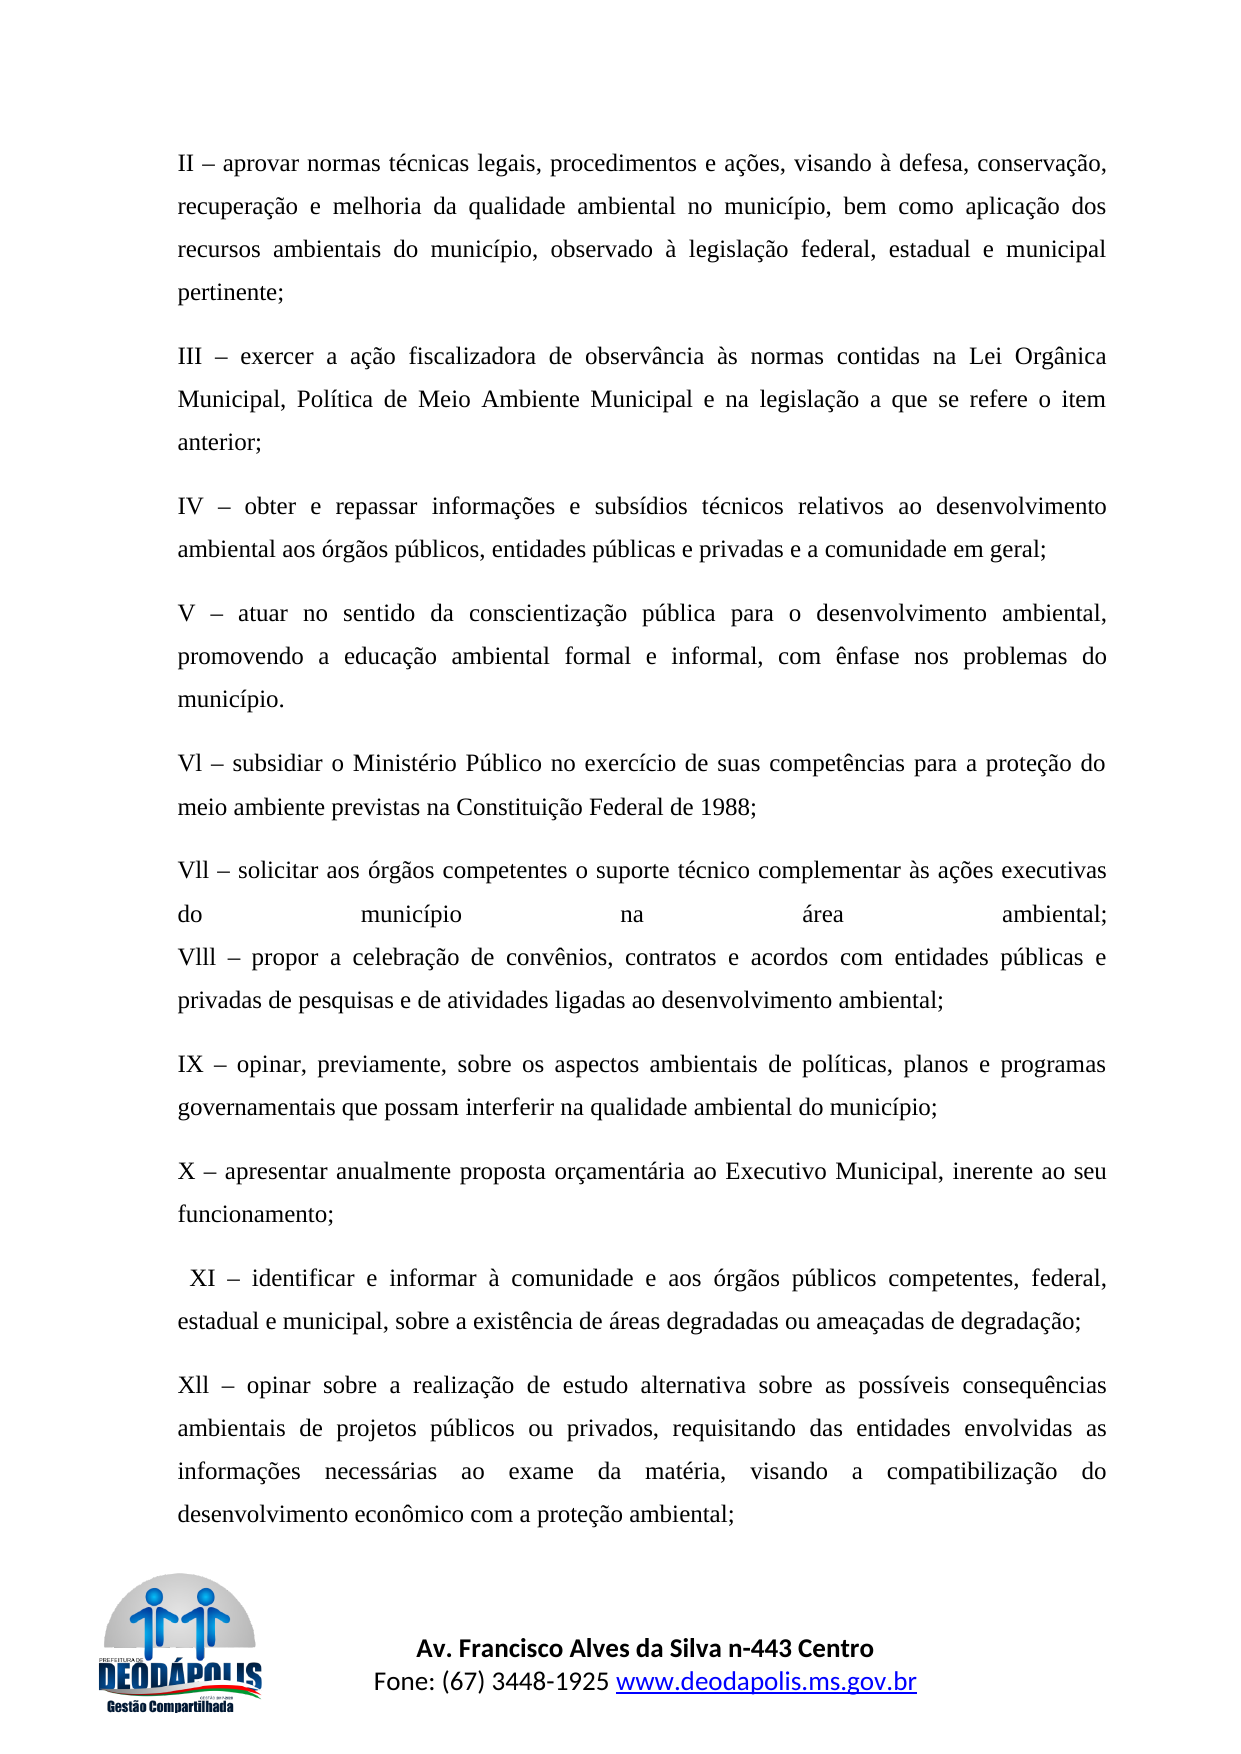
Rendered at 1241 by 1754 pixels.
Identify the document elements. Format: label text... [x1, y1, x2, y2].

text V – atuar no sentido da conscientização pública para o desenvolvimento ambiental, promovendo a educação ambiental formal e informal, com ênfase nos problemas do município. [177, 598, 1107, 713]
text Vll – solicitar aos órgãos competentes o suporte técnico complementar às ações executivas do município na área ambiental; Vlll – propor a celebração de convênios, contratos e acordos com entidades públicas e privadas de pesquisas e de atividades ligadas ao desenvolvimento ambiental; [177, 856, 1107, 1014]
text II – aprovar normas técnicas legais, procedimentos e ações, visando à defesa, conservação, recuperação e melhoria da qualidade ambiental no município, bem como aplicação dos recursos ambientais do município, observado à legislação federal, estadual e municipal pertinente; [177, 148, 1107, 306]
text IV – obter e repassar informações e subsídios técnicos relativos ao desenvolvimento ambiental aos órgãos públicos, entidades públicas e privadas e a comunidade em geral; [177, 491, 1107, 563]
text III – exercer a ação fiscalizadora de observância às normas contidas na Lei Orgânica Municipal, Política de Meio Ambiente Municipal e na legislação a que se refere o item anterior; [177, 341, 1107, 456]
text Vl – subsidiar o Ministério Público no exercício de suas competências para a proteção do meio ambiente previstas na Constituição Federal de 1988; [177, 748, 1107, 820]
text X – apresentar anualmente proposta orçamentária ao Executivo Municipal, inerente ao seu funcionamento; [177, 1156, 1107, 1228]
text XI – identificar e informar à comunidade e aos órgãos públicos competentes, federal, estadual e municipal, sobre a existência de áreas degradadas ou ameaçadas de degradação; [177, 1263, 1107, 1335]
picture [98, 1573, 262, 1713]
text Xll – opinar sobre a realização de estudo alternativa sobre as possíveis consequências ambientais de projetos públicos ou privados, requisitando das entidades envolvidas as informações necessárias ao exame da matéria, visando a compatibilização do desenvolvimento econômico com a proteção ambiental; [177, 1370, 1107, 1528]
text IX – opinar, previamente, sobre os aspectos ambientais de políticas, planos e programas governamentais que possam interferir na qualidade ambiental do município; [177, 1049, 1107, 1121]
